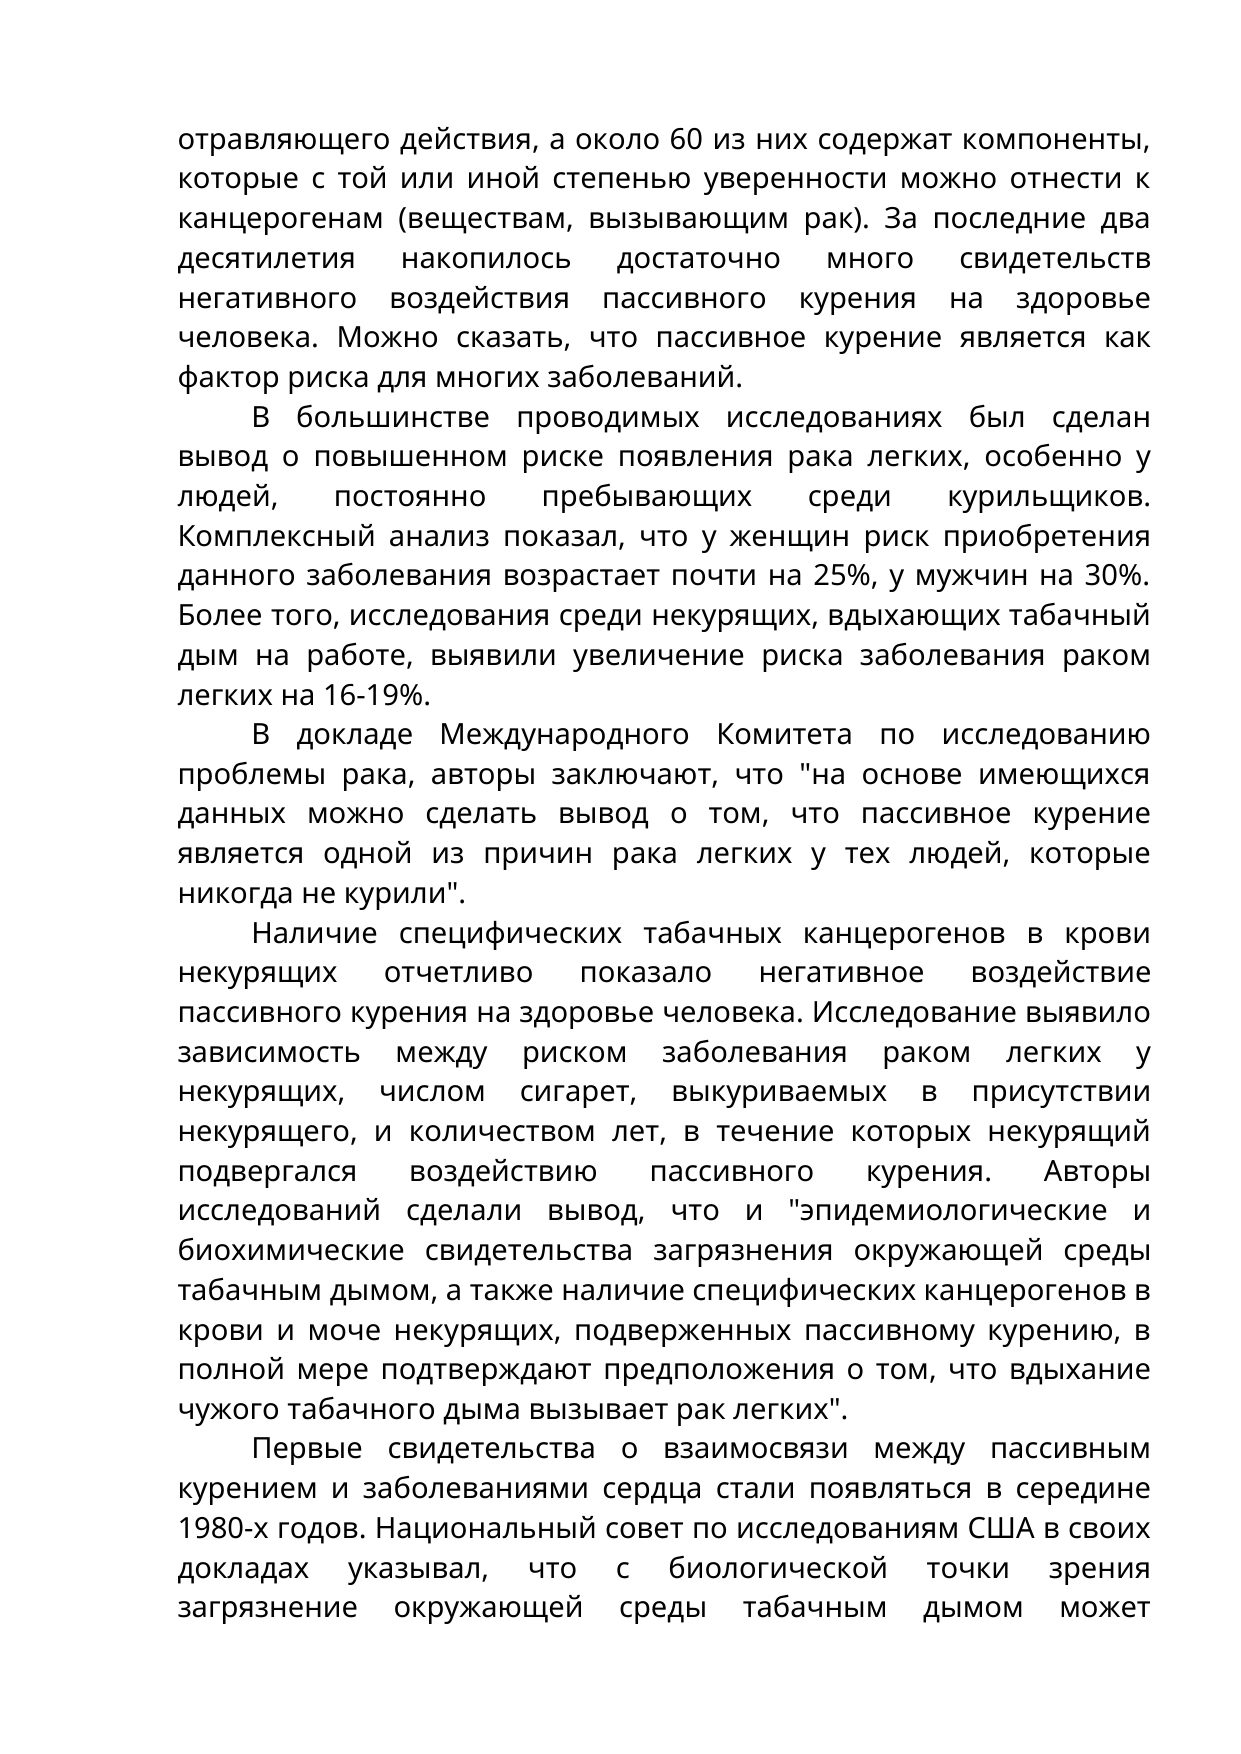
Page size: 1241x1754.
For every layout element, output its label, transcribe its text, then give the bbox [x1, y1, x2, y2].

text В докладе Международного Комитета по исследованию проблемы рака, авторы заключают, что "на основе имеющихся данных можно сделать вывод о том, что пассивное курение является одной из причин рака легких у тех людей, которые никогда не курили". [177, 713, 1152, 912]
text В большинстве проводимых исследованиях был сделан вывод о повышенном риске появления рака легких, особенно у людей, постоянно пребывающих среди курильщиков. Комплексный анализ показал, что у женщин риск приобретения данного заболевания возрастает почти на 25%, у мужчин на 30%. Более того, исследования среди некурящих, вдыхающих табачный дым на работе, выявили увеличение риска заболевания раком легких на 16-19%. [177, 396, 1152, 713]
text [177, 1428, 1152, 1626]
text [177, 118, 1152, 396]
text Наличие специфических табачных канцерогенов в крови некурящих отчетливо показало негативное воздействие пассивного курения на здоровье человека. Исследование выявило зависимость между риском заболевания раком легких у некурящих, числом сигарет, выкуриваемых в присутствии некурящего, и количеством лет, в течение которых некурящий подвергался воздействию пассивного курения. Авторы исследований сделали вывод, что и "эпидемиологические и биохимические свидетельства загрязнения окружающей среды табачным дымом, а также наличие специфических канцерогенов в крови и моче некурящих, подверженных пассивному курению, в полной мере подтверждают предположения о том, что вдыхание чужого табачного дыма вызывает рак легких". [177, 912, 1152, 1428]
